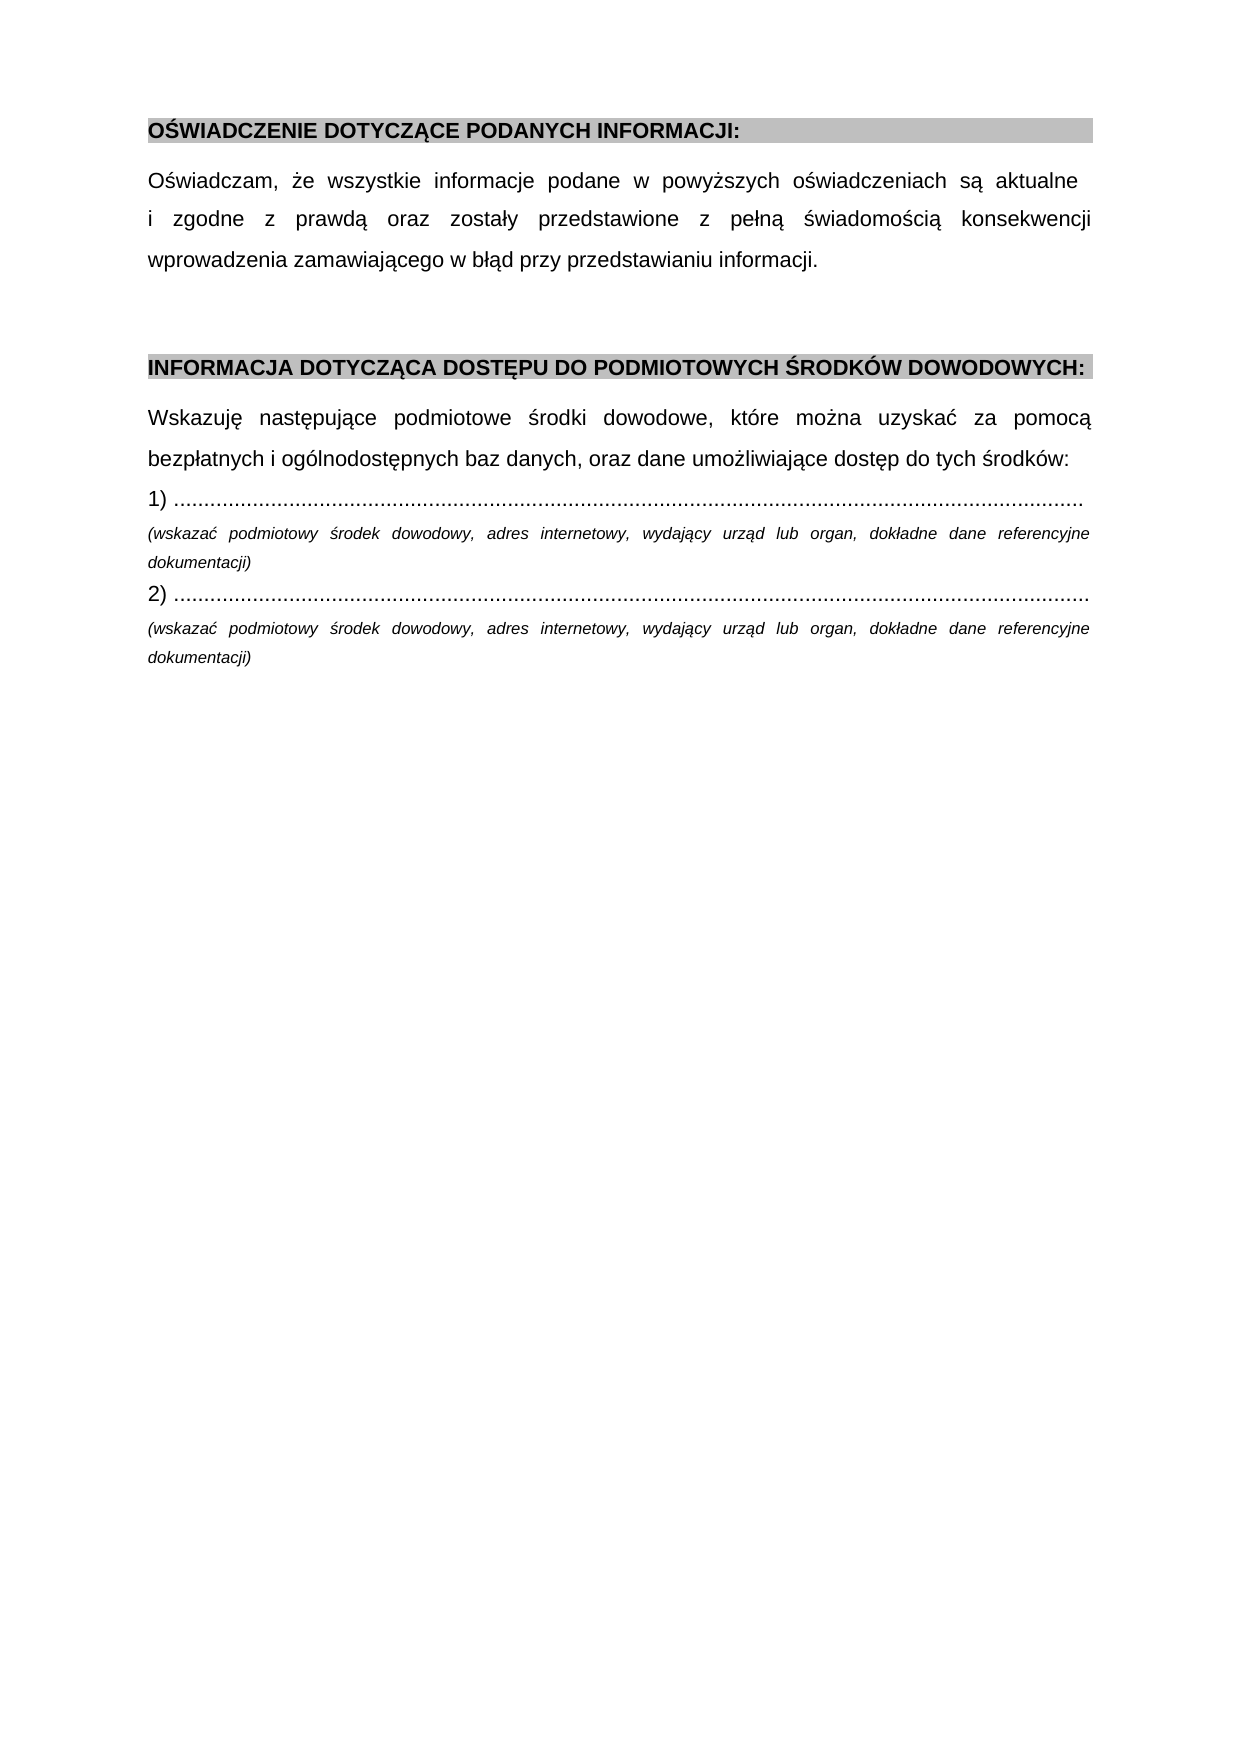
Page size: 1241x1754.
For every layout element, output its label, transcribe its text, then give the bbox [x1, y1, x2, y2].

text INFORMACJA DOTYCZĄCA DOSTĘPU DO PODMIOTOWYCH ŚRODKÓW DOWODOWYCH: [148, 354, 1093, 379]
text Oświadczam, że wszystkie informacje podane w powyższych oświadczeniach są aktualne i zgodne z prawdą oraz zostały przedstawione z pełną świadomością konsekwencji wprowadzenia zamawiającego w błąd przy przedstawianiu informacji. [148, 168, 1093, 273]
text OŚWIADCZENIE DOTYCZĄCE PODANYCH INFORMACJI: [148, 118, 1093, 143]
text 1) ...................................................................................................................................................... [148, 486, 1093, 511]
text Wskazuję następujące podmiotowe środki dowodowe, które można uzyskać za pomocą bezpłatnych i ogólnodostępnych baz danych, oraz dane umożliwiające dostęp do tych środków: [148, 405, 1093, 472]
text (wskazać podmiotowy środek dowodowy, adres internetowy, wydający urząd lub organ, dokładne dane referencyjne dokumentacji) [148, 524, 1093, 572]
text 2) ....................................................................................................................................................... [148, 581, 1093, 606]
text (wskazać podmiotowy środek dowodowy, adres internetowy, wydający urząd lub organ, dokładne dane referencyjne dokumentacji) [148, 619, 1093, 667]
